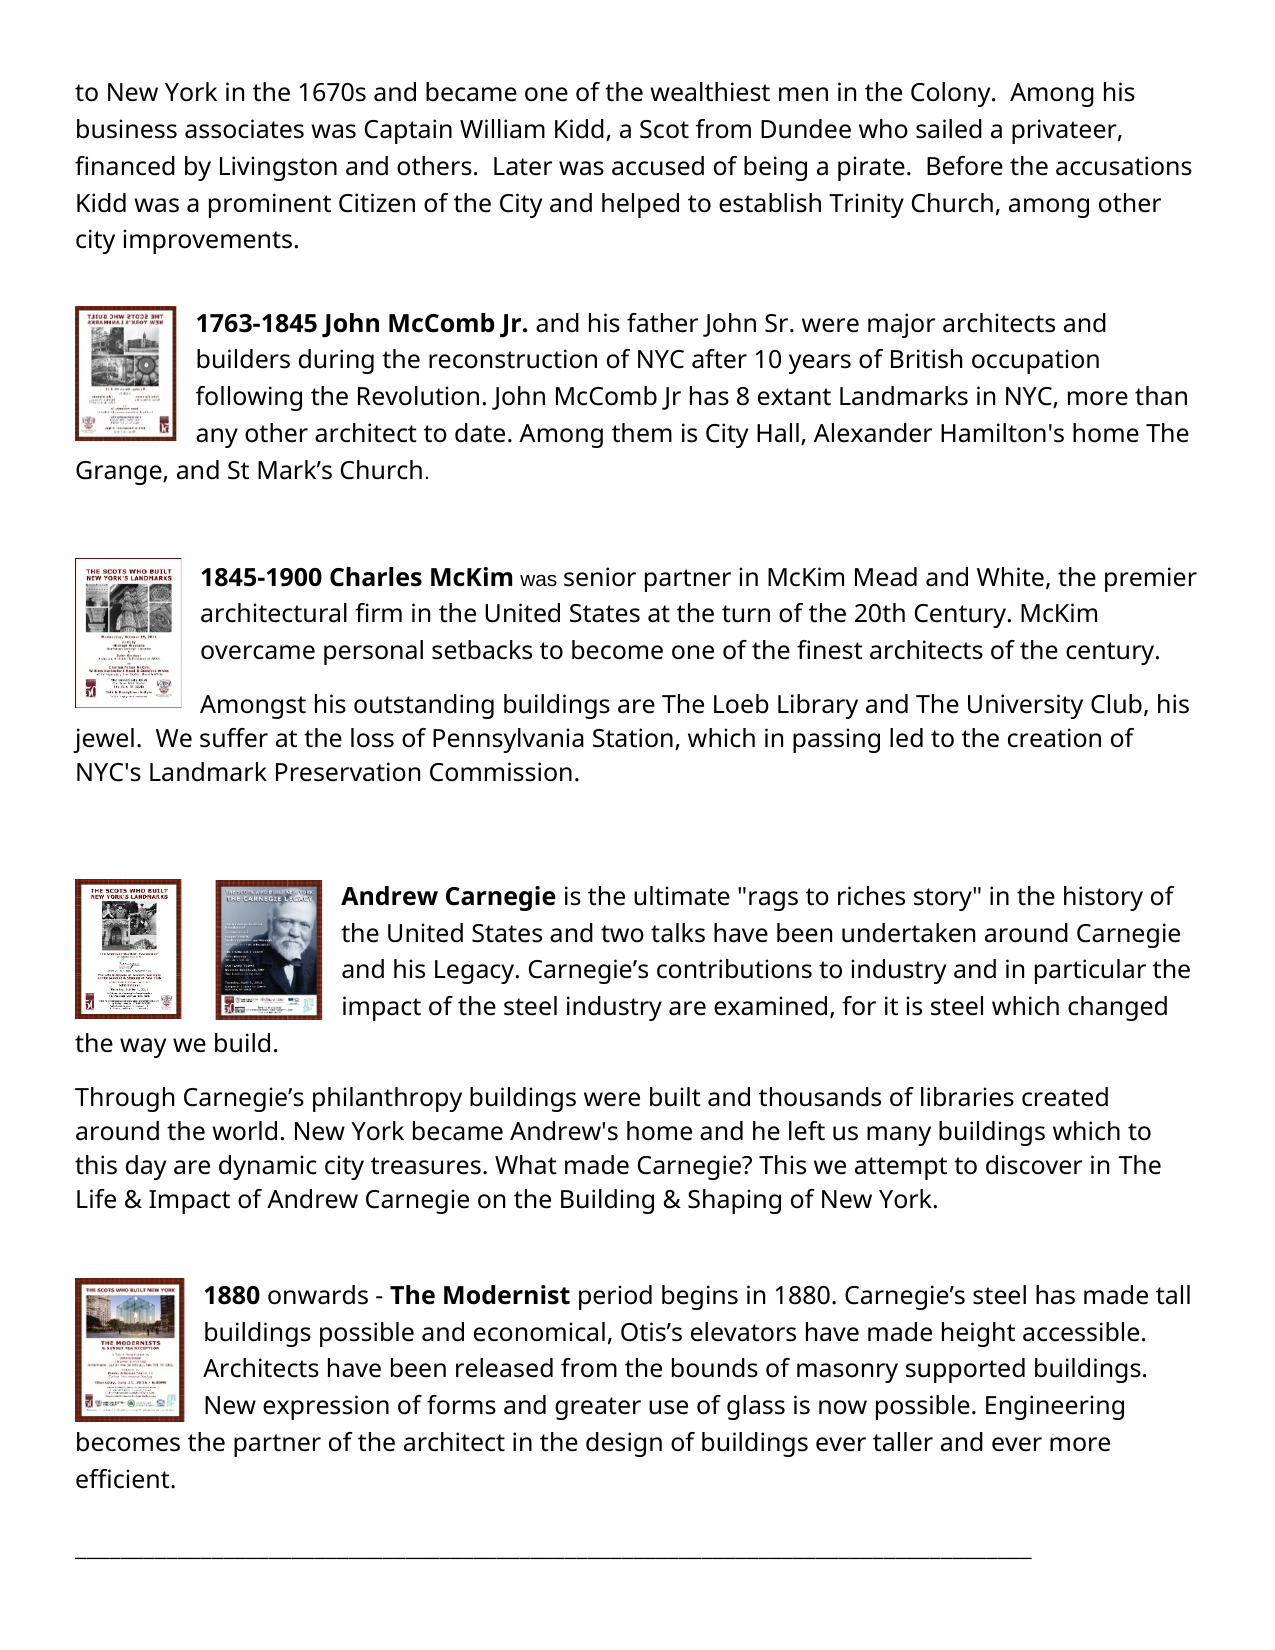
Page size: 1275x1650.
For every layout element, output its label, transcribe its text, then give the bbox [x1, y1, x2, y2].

picture [75, 1278, 185, 1422]
text Amongst his outstanding buildings are The Loeb Library and The University Club, his jewel. We suffer at the loss of Pennsylvania Station, which in passing led to the creation of NYC's Landmark Preservation Commission. [75, 686, 1200, 851]
text 1763-1845 John McComb Jr. and his father John Sr. were major architects and builders during the reconstruction of NYC after 10 years of British occupation following the Revolution. John McComb Jr has 8 extant Landmarks in NYC, more than any other architect to date. Among them is City Hall, Alexander Hamilton's home The Grange, and St Mark’s Church. [75, 305, 1200, 517]
picture [75, 306, 177, 441]
text Through Carnegie’s philanthropy buildings were built and thousands of libraries created around the world. New York became Andrew's home and he left us many buildings which to this day are dynamic city treasures. What made Carnegie? This we attempt to discover in The Life & Impact of Andrew Carnegie on the Building & Shaping of New York. [75, 1079, 1200, 1277]
text 1845-1900 Charles McKim was senior partner in McKim Mead and White, the premier architectural firm in the United States at the turn of the 20th Century. McKim overcame personal setbacks to become one of the finest architects of the century. [182, 559, 1200, 667]
picture [215, 880, 323, 1020]
text Andrew Carnegie is the ultimate "rags to riches story" in the history of the United States and two talks have been undertaken around Carnegie and his Legacy. Carnegie’s contributions to industry and in particular the impact of the steel industry are examined, for it is steel which changed the way we build. [75, 879, 1200, 1060]
picture [75, 558, 182, 708]
text 1880 onwards - The Modernist period begins in 1880. Carnegie’s steel has made tall buildings possible and economical, Otis’s elevators have made height accessible. Architects have been released from the bounds of masonry supported buildings. New expression of forms and greater use of glass is now possible. Engineering becomes the partner of the architect in the design of buildings ever taller and ever more efficient. ____________________________________________________________________________________ [75, 1277, 1200, 1562]
picture [75, 879, 182, 1019]
